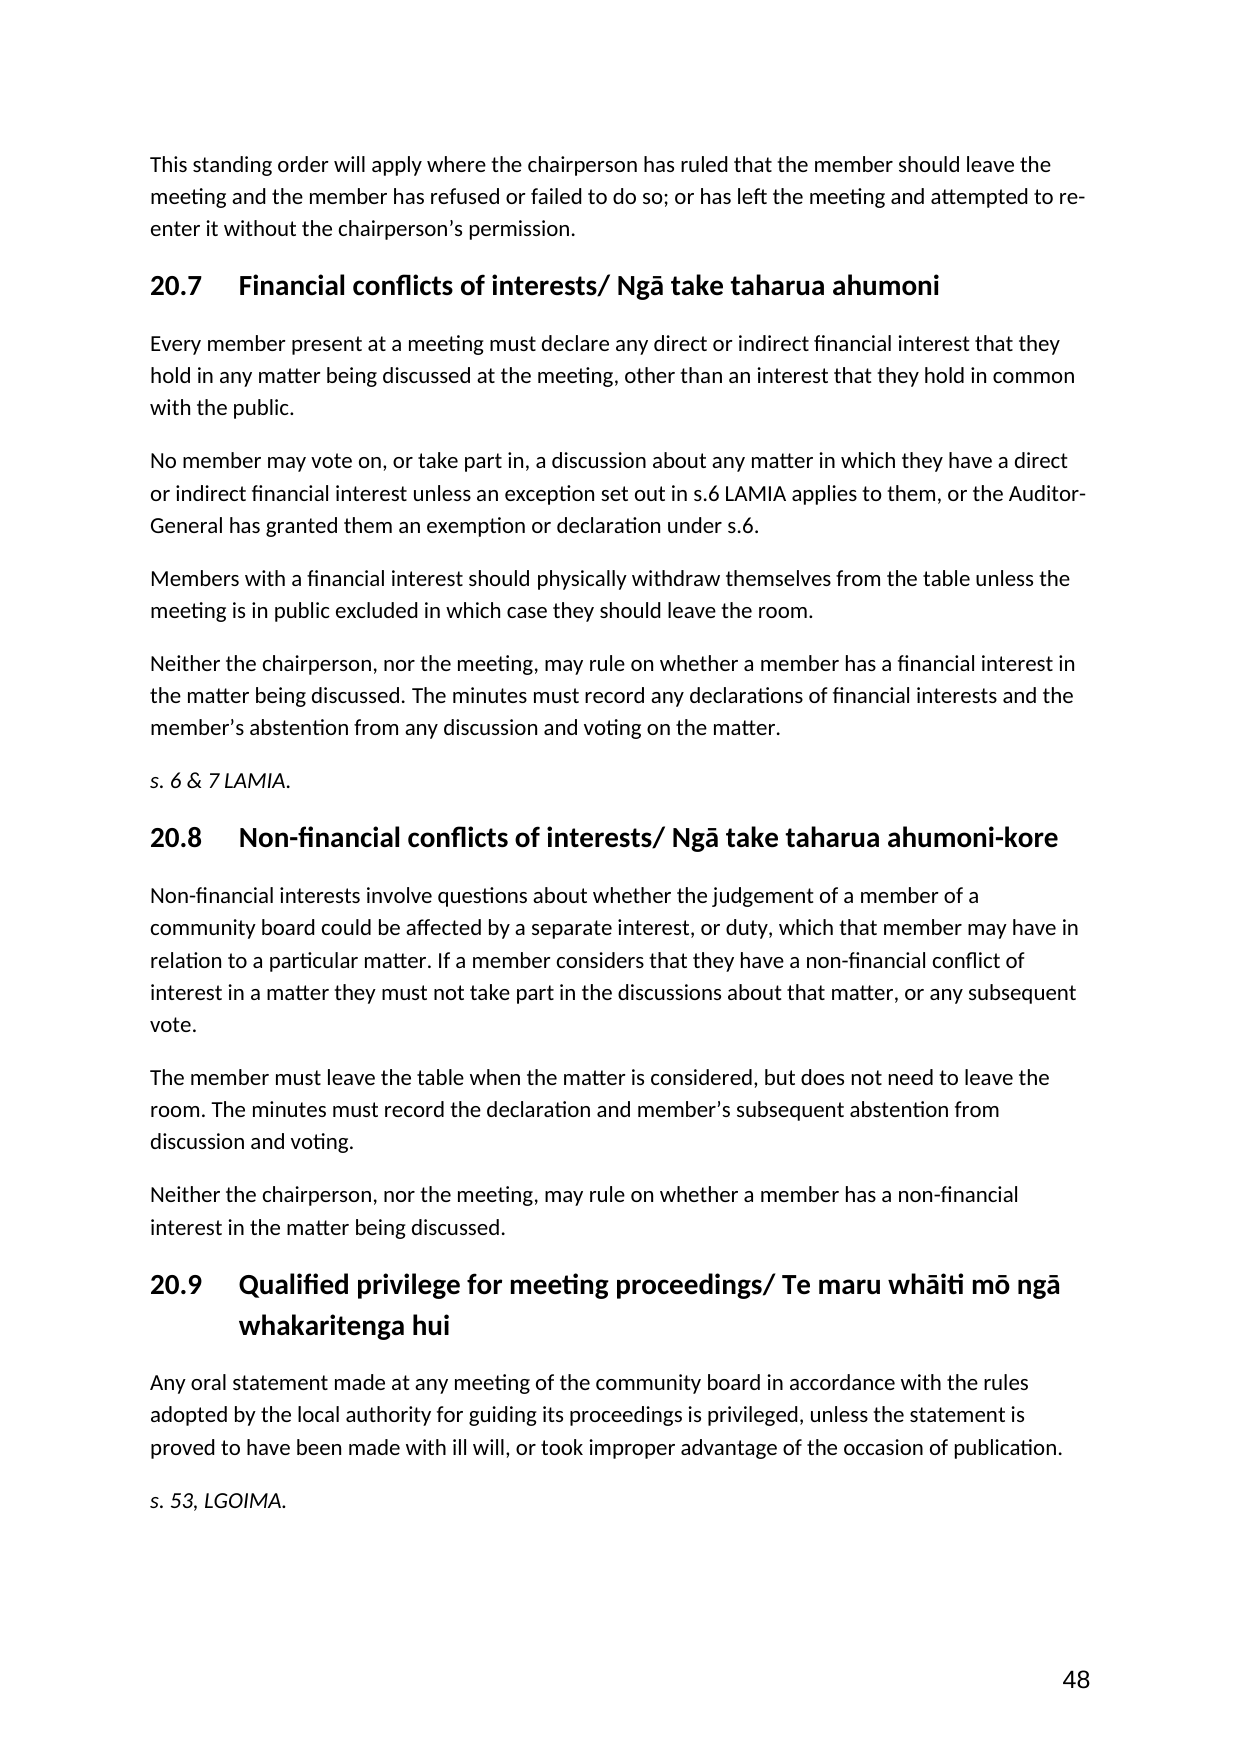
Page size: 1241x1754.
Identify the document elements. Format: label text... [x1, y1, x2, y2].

text Neither the chairperson, nor the meeting, may rule on whether a member has a non-financial interest in the matter being discussed. [150, 1181, 1090, 1241]
text Members with a financial interest should physically withdraw themselves from the table unless the meeting is in public excluded in which case they should leave the room. [150, 564, 1090, 624]
text This standing order will apply where the chairperson has ruled that the member should leave the meeting and the member has refused or failed to do so; or has left the meeting and attempted to re-enter it without the chairperson’s permission. [150, 150, 1090, 242]
text Any oral statement made at any meeting of the community board in accordance with the rules adopted by the local authority for guiding its proceedings is privileged, unless the statement is proved to have been made with ill will, or took improper advantage of the occasion of publication. [150, 1368, 1090, 1461]
subtitle Non-financial conflicts of interests/ Ngā take taharua ahumoni-kore [150, 819, 1090, 855]
text s. 6 & 7 LAMIA. [150, 767, 1090, 794]
subtitle Qualified privilege for meeting proceedings/ Te maru whāiti mō ngā whakaritenga hui [150, 1266, 1090, 1342]
text No member may vote on, or take part in, a discussion about any matter in which they have a direct or indirect financial interest unless an exception set out in s.6 LAMIA applies to them, or the Auditor-General has granted them an exemption or declaration under s.6. [150, 447, 1090, 539]
text The member must leave the table when the matter is considered, but does not need to leave the room. The minutes must record the declaration and member’s subsequent abstention from discussion and voting. [150, 1063, 1090, 1156]
text Every member present at a meeting must declare any direct or indirect financial interest that they hold in any matter being discussed at the meeting, other than an interest that they hold in common with the public. [150, 329, 1090, 422]
subtitle Financial conflicts of interests/ Ngā take taharua ahumoni [150, 267, 1090, 303]
text Non-financial interests involve questions about whether the judgement of a member of a community board could be affected by a separate interest, or duty, which that member may have in relation to a particular matter. If a member considers that they have a non-financial conflict of interest in a matter they must not take part in the discussions about that matter, or any subsequent vote. [150, 881, 1090, 1038]
text Neither the chairperson, nor the meeting, may rule on whether a member has a financial interest in the matter being discussed. The minutes must record any declarations of financial interests and the member’s abstention from any discussion and voting on the matter. [150, 649, 1090, 742]
text s. 53, LGOIMA. [150, 1486, 1090, 1514]
